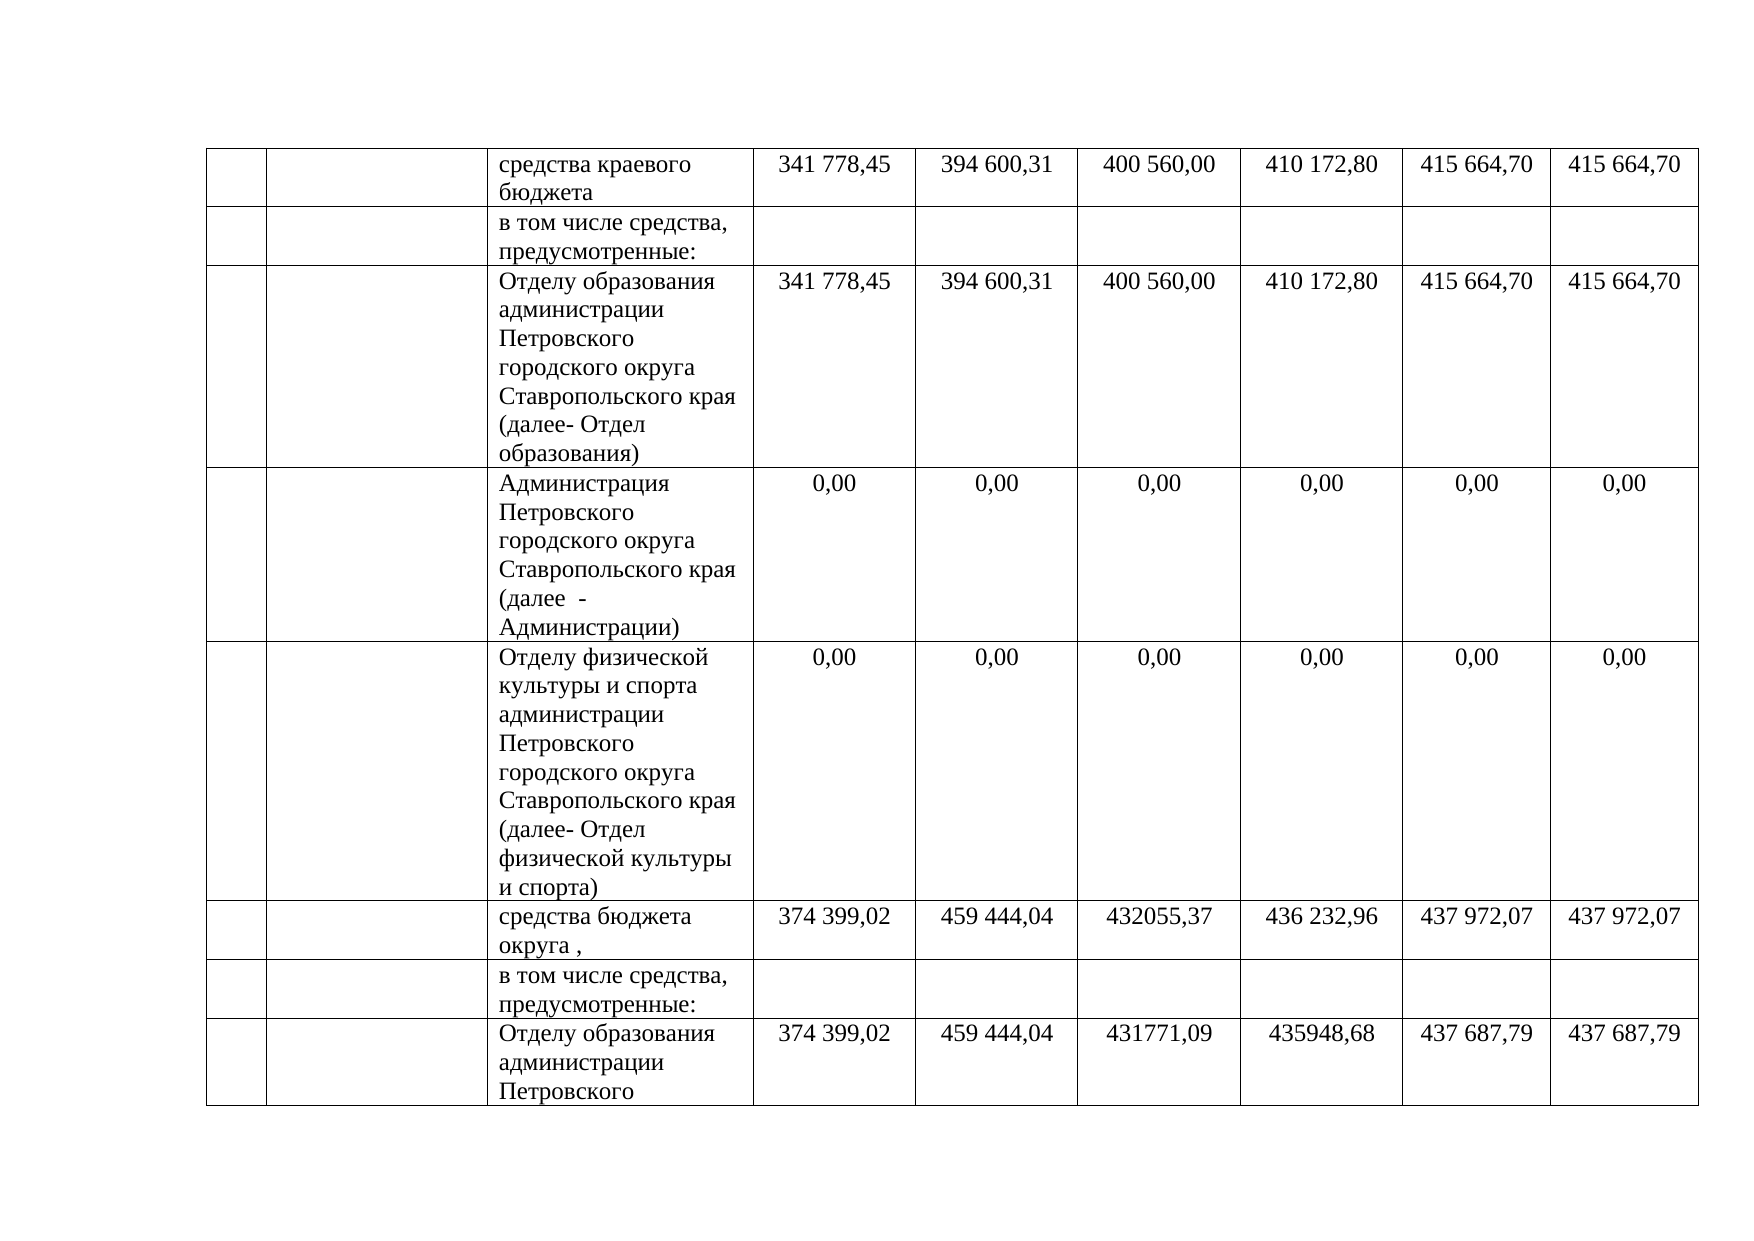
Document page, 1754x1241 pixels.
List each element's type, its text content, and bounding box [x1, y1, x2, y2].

table_cell [1403, 207, 1550, 265]
table_cell 432055,37 [1078, 901, 1240, 959]
table_cell [267, 266, 487, 467]
table_cell [1241, 207, 1402, 265]
table_cell 0,00 [754, 468, 915, 641]
table_cell 437 972,07 [1551, 901, 1698, 959]
table_cell [916, 960, 1077, 1017]
table_cell [207, 642, 266, 900]
table_cell 0,00 [1241, 468, 1402, 641]
table_cell [267, 149, 487, 206]
table_cell [1551, 960, 1698, 1017]
table_cell [754, 207, 915, 265]
table_cell 437 972,07 [1403, 901, 1550, 959]
table_cell 0,00 [1551, 642, 1698, 900]
table_cell 0,00 [1078, 642, 1240, 900]
table_cell 435948,68 [1241, 1019, 1402, 1105]
table_cell [207, 149, 266, 206]
table_cell 0,00 [1551, 468, 1698, 641]
table_cell 374 399,02 [754, 901, 915, 959]
table_cell [207, 901, 266, 959]
table_cell 394 600,31 [916, 149, 1077, 206]
table_cell [754, 960, 915, 1017]
table_cell 394 600,31 [916, 266, 1077, 467]
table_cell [488, 1019, 753, 1105]
table_cell [207, 960, 266, 1017]
table_cell [916, 207, 1077, 265]
table_cell [207, 468, 266, 641]
table_cell Администрация Петровского городского округа Ставропольского края (далее - Администрации) [488, 468, 753, 641]
table_cell в том числе средства, предусмотренные: [488, 207, 753, 265]
table_cell средства краевого бюджета [488, 149, 753, 206]
table_cell 437 687,79 [1551, 1019, 1698, 1105]
table_cell 341 778,45 [754, 149, 915, 206]
table_cell 0,00 [754, 642, 915, 900]
table_cell [267, 468, 487, 641]
table_cell 436 232,96 [1241, 901, 1402, 959]
table_cell 415 664,70 [1551, 266, 1698, 467]
table_cell 374 399,02 [754, 1019, 915, 1105]
table_cell [267, 642, 487, 900]
table_cell [267, 901, 487, 959]
table_cell [1241, 960, 1402, 1017]
table_cell 415 664,70 [1403, 149, 1550, 206]
table_cell [207, 1019, 266, 1105]
table_cell 341 778,45 [754, 266, 915, 467]
table_cell 415 664,70 [1403, 266, 1550, 467]
table_cell 0,00 [1403, 642, 1550, 900]
table_cell Отделу физической культуры и спорта администрации Петровского городского округа Ставропольского края (далее- Отдел физической культуры и спорта) [488, 642, 753, 900]
table_cell [267, 960, 487, 1017]
table_cell 431771,09 [1078, 1019, 1240, 1105]
table_cell [207, 207, 266, 265]
table_cell 410 172,80 [1241, 149, 1402, 206]
table_cell [1078, 207, 1240, 265]
table_cell [267, 1019, 487, 1105]
table_cell [207, 266, 266, 467]
table_cell 0,00 [916, 642, 1077, 900]
table_cell [1078, 960, 1240, 1017]
table_cell Отделу образования администрации Петровского городского округа Ставропольского края (далее- Отдел образования) [488, 266, 753, 467]
table_cell 437 687,79 [1403, 1019, 1550, 1105]
table_cell [1403, 960, 1550, 1017]
table_cell 0,00 [1403, 468, 1550, 641]
table_cell 0,00 [1241, 642, 1402, 900]
table_cell 459 444,04 [916, 901, 1077, 959]
table_cell 400 560,00 [1078, 266, 1240, 467]
table_cell [267, 207, 487, 265]
table_cell 410 172,80 [1241, 266, 1402, 467]
table_cell 0,00 [1078, 468, 1240, 641]
table_cell 0,00 [916, 468, 1077, 641]
table_cell 400 560,00 [1078, 149, 1240, 206]
table_cell средства бюджета округа , [488, 901, 753, 959]
table_cell 415 664,70 [1551, 149, 1698, 206]
table_cell в том числе средства, предусмотренные: [488, 960, 753, 1017]
table_cell 459 444,04 [916, 1019, 1077, 1105]
table_cell [1551, 207, 1698, 265]
